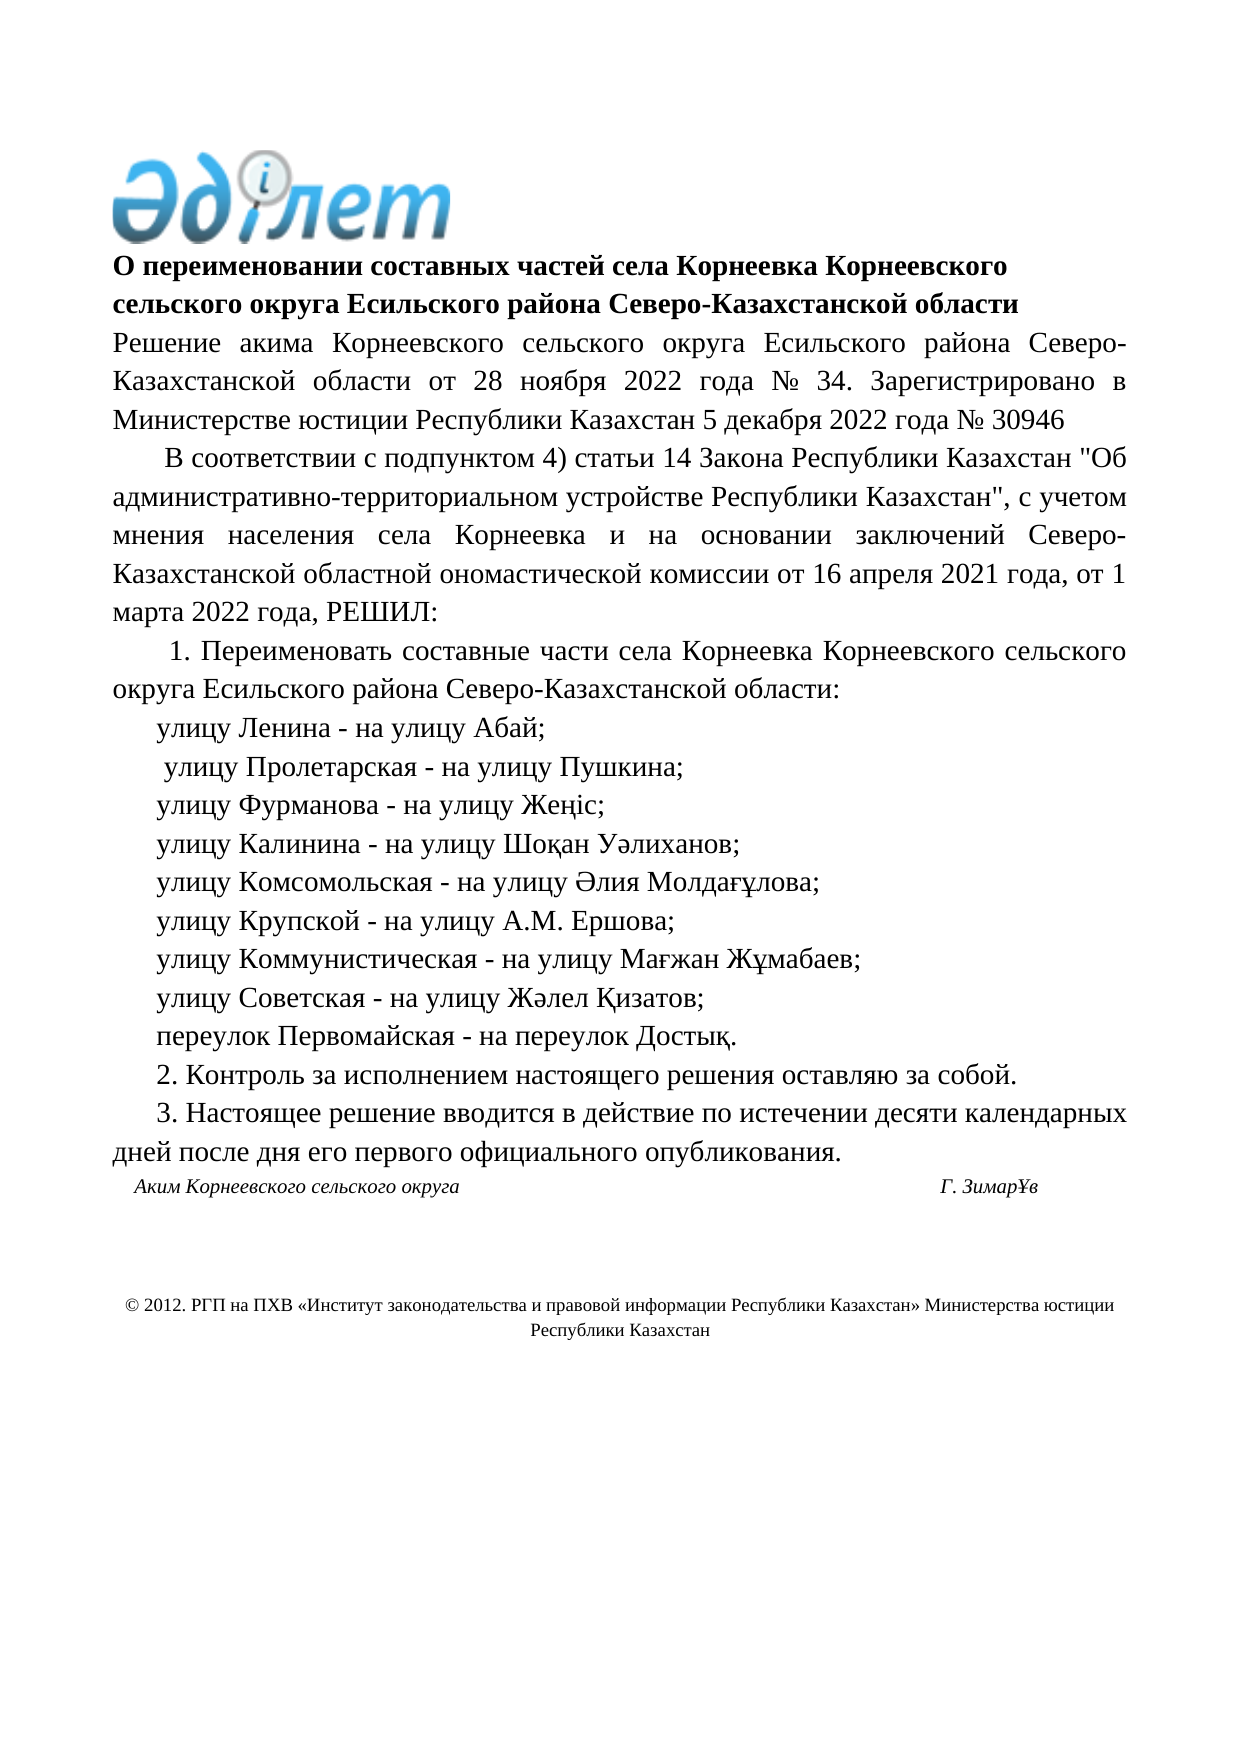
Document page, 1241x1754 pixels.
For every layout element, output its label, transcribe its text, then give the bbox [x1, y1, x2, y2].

text улицу Крупской - на улицу А.М. Ершова; [112, 903, 1128, 936]
text улицу Советская - на улицу Жәлел Қизатов; [112, 980, 1128, 1013]
text улицу Пролетарская - на улицу Пушкина; [112, 749, 1128, 782]
table_header Г. ЗимарҰв [939, 1173, 1240, 1204]
picture [112, 150, 451, 244]
text В соответствии с подпунктом 4) статьи 14 Закона Республики Казахстан "Об административно-территориальном устройстве Республики Казахстан", с учетом мнения населения села Корнеевка и на основании заключений Северо-Казахстанской областной ономастической комиссии от 16 апреля 2021 года, от 1 марта 2022 года, РЕШИЛ: [112, 440, 1128, 628]
text 3. Настоящее решение вводится в действие по истечении десяти календарных дней после дня его первого официального опубликования. [112, 1096, 1128, 1168]
table_header Аким Корнеевского сельского округа [101, 1173, 939, 1204]
text О переименовании составных частей села Корнеевка Корнеевского сельского округа Есильского района Северо-Казахстанской области [112, 248, 1128, 320]
text улицу Калинина - на улицу Шоқан Уәлиханов; [112, 826, 1128, 859]
text улицу Фурманова - на улицу Жеңіс; [112, 787, 1128, 821]
text улицу Коммунистическая - на улицу Мағжан Жұмабаев; [112, 941, 1128, 975]
text улицу Ленина - на улицу Абай; [112, 710, 1128, 744]
text улицу Комсомольская - на улицу Әлия Молдағұлова; [112, 864, 1128, 898]
text © 2012. РГП на ПХВ «Институт законодательства и правовой информации Республики Казахстан» Министерства юстиции Республики Казахстан [112, 1294, 1128, 1341]
text 1. Переименовать составные части села Корнеевка Корнеевского сельского округа Есильского района Северо-Казахстанской области: [112, 633, 1128, 705]
text 2. Контроль за исполнением настоящего решения оставляю за собой. [112, 1057, 1128, 1091]
text переулок Первомайская - на переулок Достық. [112, 1018, 1128, 1052]
text Решение акима Корнеевского сельского округа Есильского района Северо-Казахстанской области от 28 ноября 2022 года № 34. Зарегистрировано в Министерстве юстиции Республики Казахстан 5 декабря 2022 года № 30946 [112, 325, 1128, 435]
